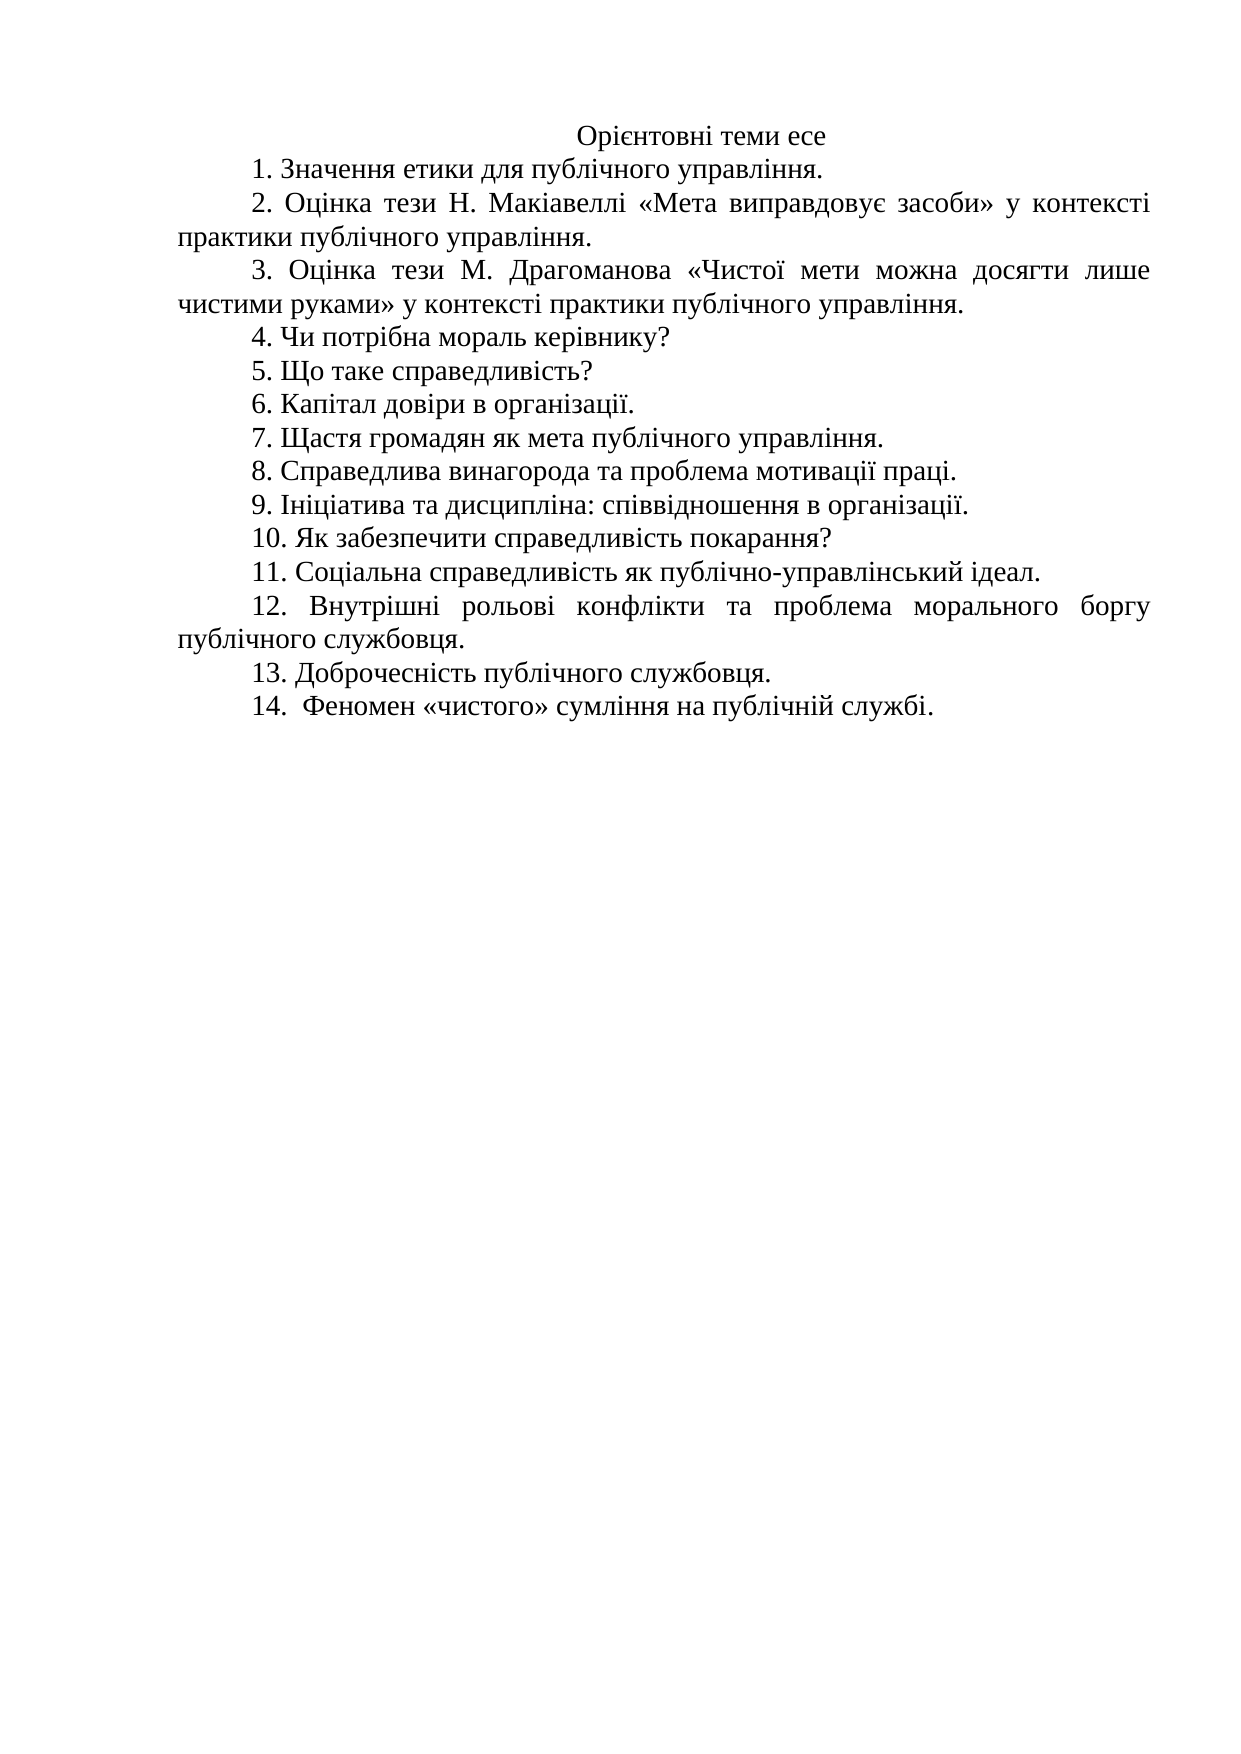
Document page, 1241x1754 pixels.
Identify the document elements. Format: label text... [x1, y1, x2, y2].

text 11. Соціальна справедливість як публічно-управлінський ідеал. [177, 554, 1152, 588]
text 13. Доброчесність публічного службовця. [177, 655, 1152, 688]
text 9. Ініціатива та дисципліна: співвідношення в організації. [177, 487, 1152, 521]
text 6. Капітал довіри в організації. [177, 386, 1152, 420]
text 5. Що таке справедливість? [177, 353, 1152, 386]
text 2. Оцінка тези Н. Макіавеллі «Мета виправдовує засоби» у контексті практики публічного управління. [177, 185, 1152, 252]
text 7. Щастя громадян як мета публічного управління. [177, 420, 1152, 453]
text 12. Внутрішні рольові конфлікти та проблема морального боргу публічного службовця. [177, 588, 1152, 655]
text 14. Феномен «чистого» сумління на публічній службі. [177, 688, 1152, 722]
text Орієнтовні теми есе [177, 118, 1152, 152]
text 1. Значення етики для публічного управління. [177, 152, 1152, 185]
text 10. Як забезпечити справедливість покарання? [177, 521, 1152, 554]
text 3. Оцінка тези М. Драгоманова «Чистої мети можна досягти лише чистими руками» у контексті практики публічного управління. [177, 252, 1152, 319]
text 8. Справедлива винагорода та проблема мотивації праці. [177, 453, 1152, 487]
text 4. Чи потрібна мораль керівнику? [177, 319, 1152, 353]
